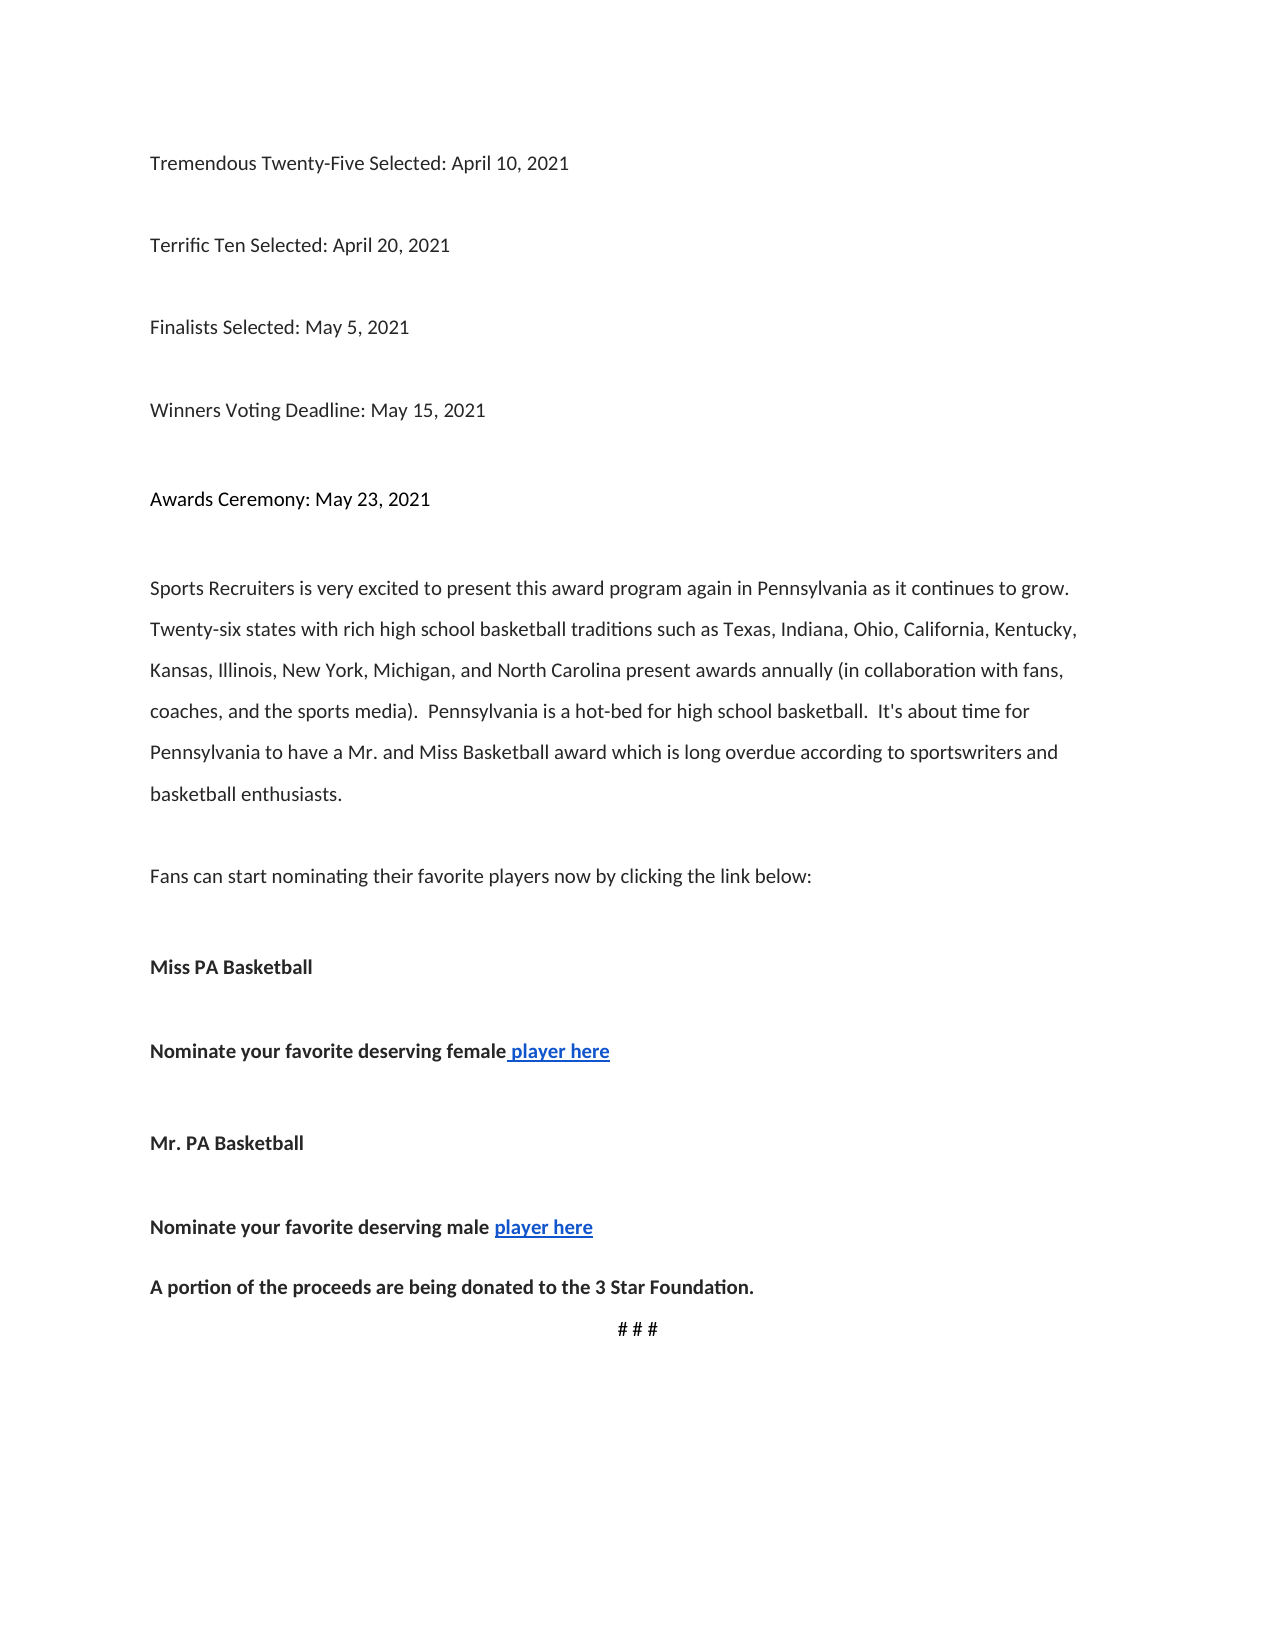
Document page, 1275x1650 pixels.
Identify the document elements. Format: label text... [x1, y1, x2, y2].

text Awards Ceremony: May 23, 2021 [150, 486, 1125, 511]
text Tremendous Twenty-Five Selected: April 10, 2021 [150, 150, 1125, 175]
text Mr. PA Basketball [150, 1130, 1125, 1155]
text A portion of the proceeds are being donated to the 3 Star Foundation. [150, 1274, 1125, 1300]
text # # # [150, 1316, 1125, 1341]
text Sports Recruiters is very excited to present this award program again in Pennsylvania as it continues to grow. Twenty-six states with rich high school basketball traditions such as Texas, Indiana, Ohio, California, Kentucky, Kansas, Illinois, New York, Michigan, and North Carolina present awards annually (in collaboration with fans, coaches, and the sports media). Pennsylvania is a hot-bed for high school basketball. It's about time for Pennsylvania to have a Mr. and Miss Basketball award which is long overdue according to sportswriters and basketball enthusiasts. [150, 575, 1125, 806]
text Nominate your favorite deserving female player here [150, 1039, 1125, 1064]
text Finalists Selected: May 5, 2021 [150, 314, 1125, 340]
text Fans can start nominating their favorite players now by clicking the link below: [150, 863, 1125, 888]
text Terrific Ten Selected: April 20, 2021 [150, 232, 1125, 258]
text Miss PA Basketball [150, 954, 1125, 979]
text Nominate your favorite deserving male player here [150, 1214, 1125, 1240]
text Winners Voting Deadline: May 15, 2021 [150, 397, 1125, 422]
